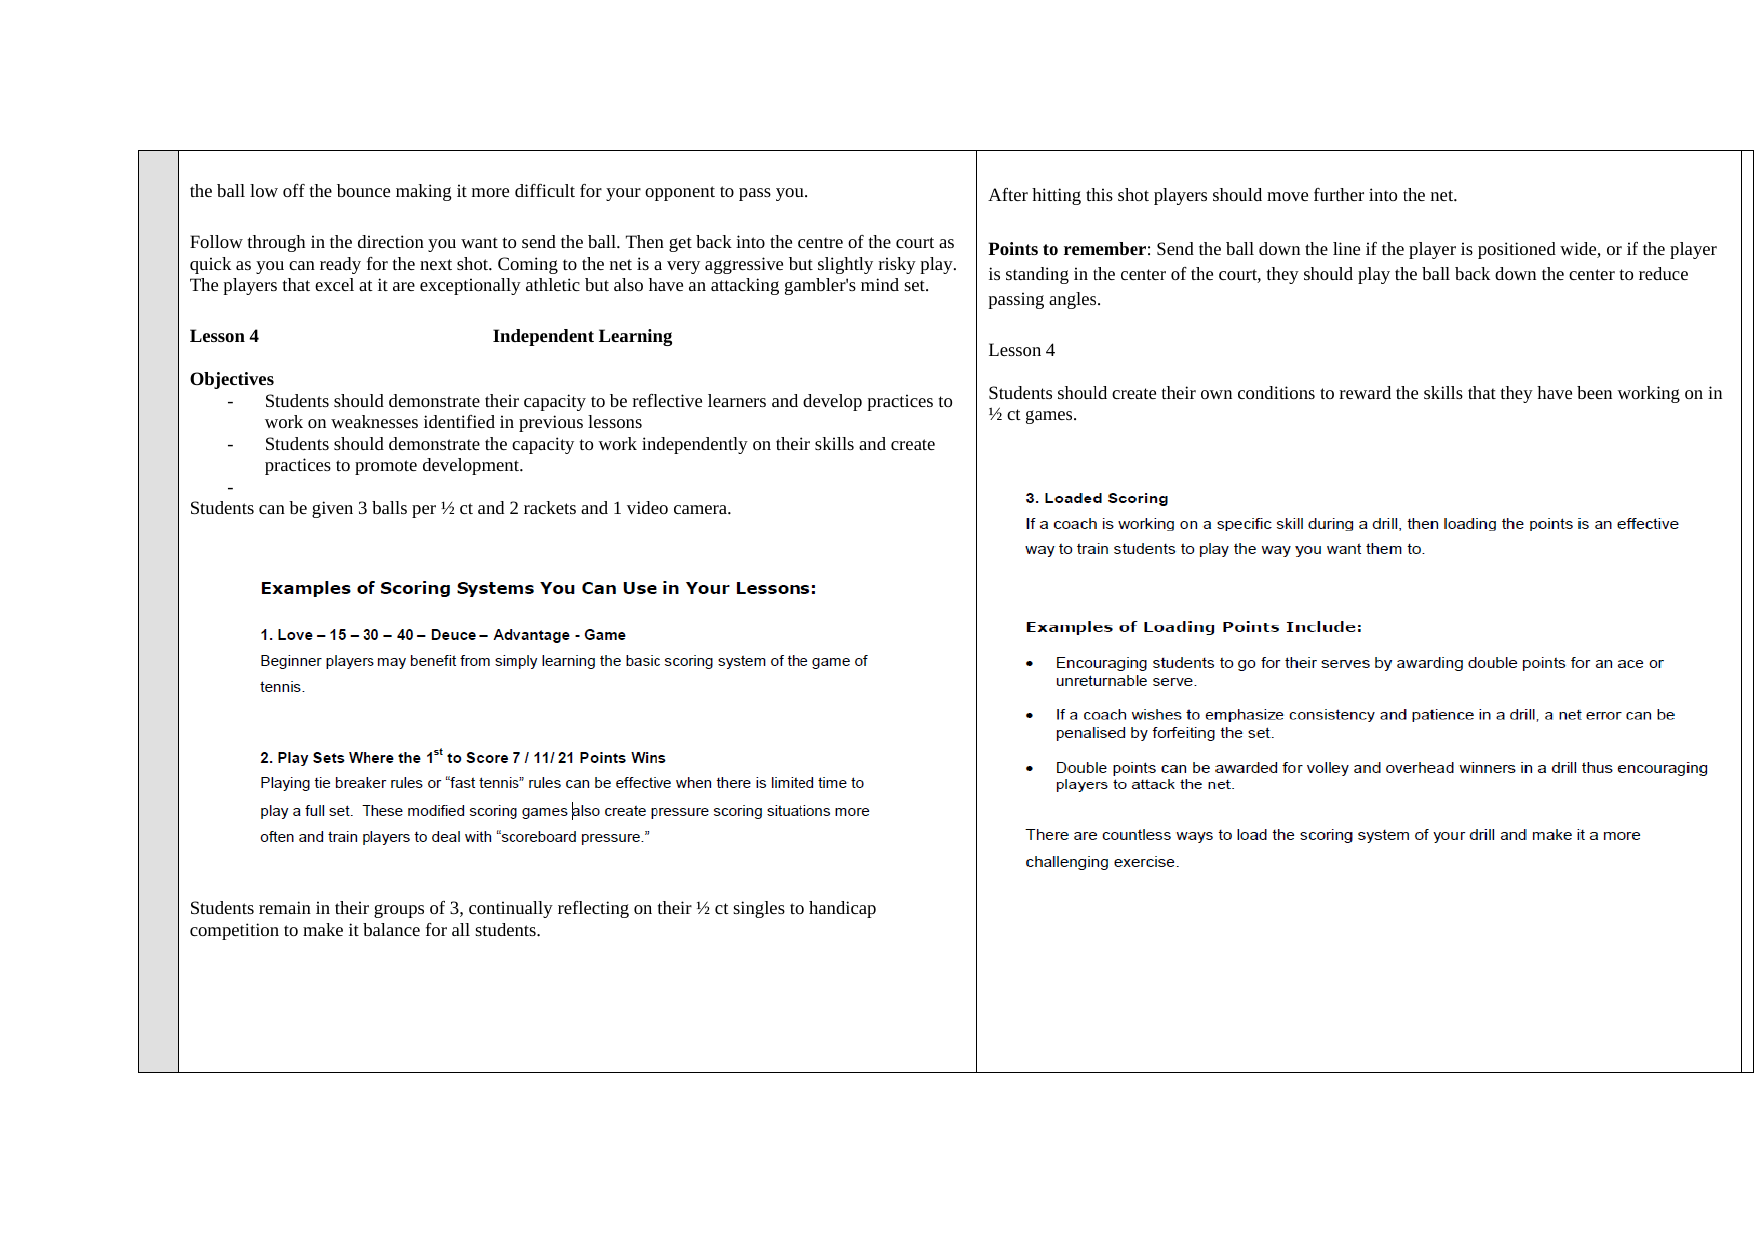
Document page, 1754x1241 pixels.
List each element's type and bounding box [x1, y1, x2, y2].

picture [988, 467, 1741, 878]
table_cell [179, 151, 976, 1072]
picture [227, 540, 944, 869]
table_cell [977, 151, 1741, 1072]
table_cell [139, 151, 178, 1072]
